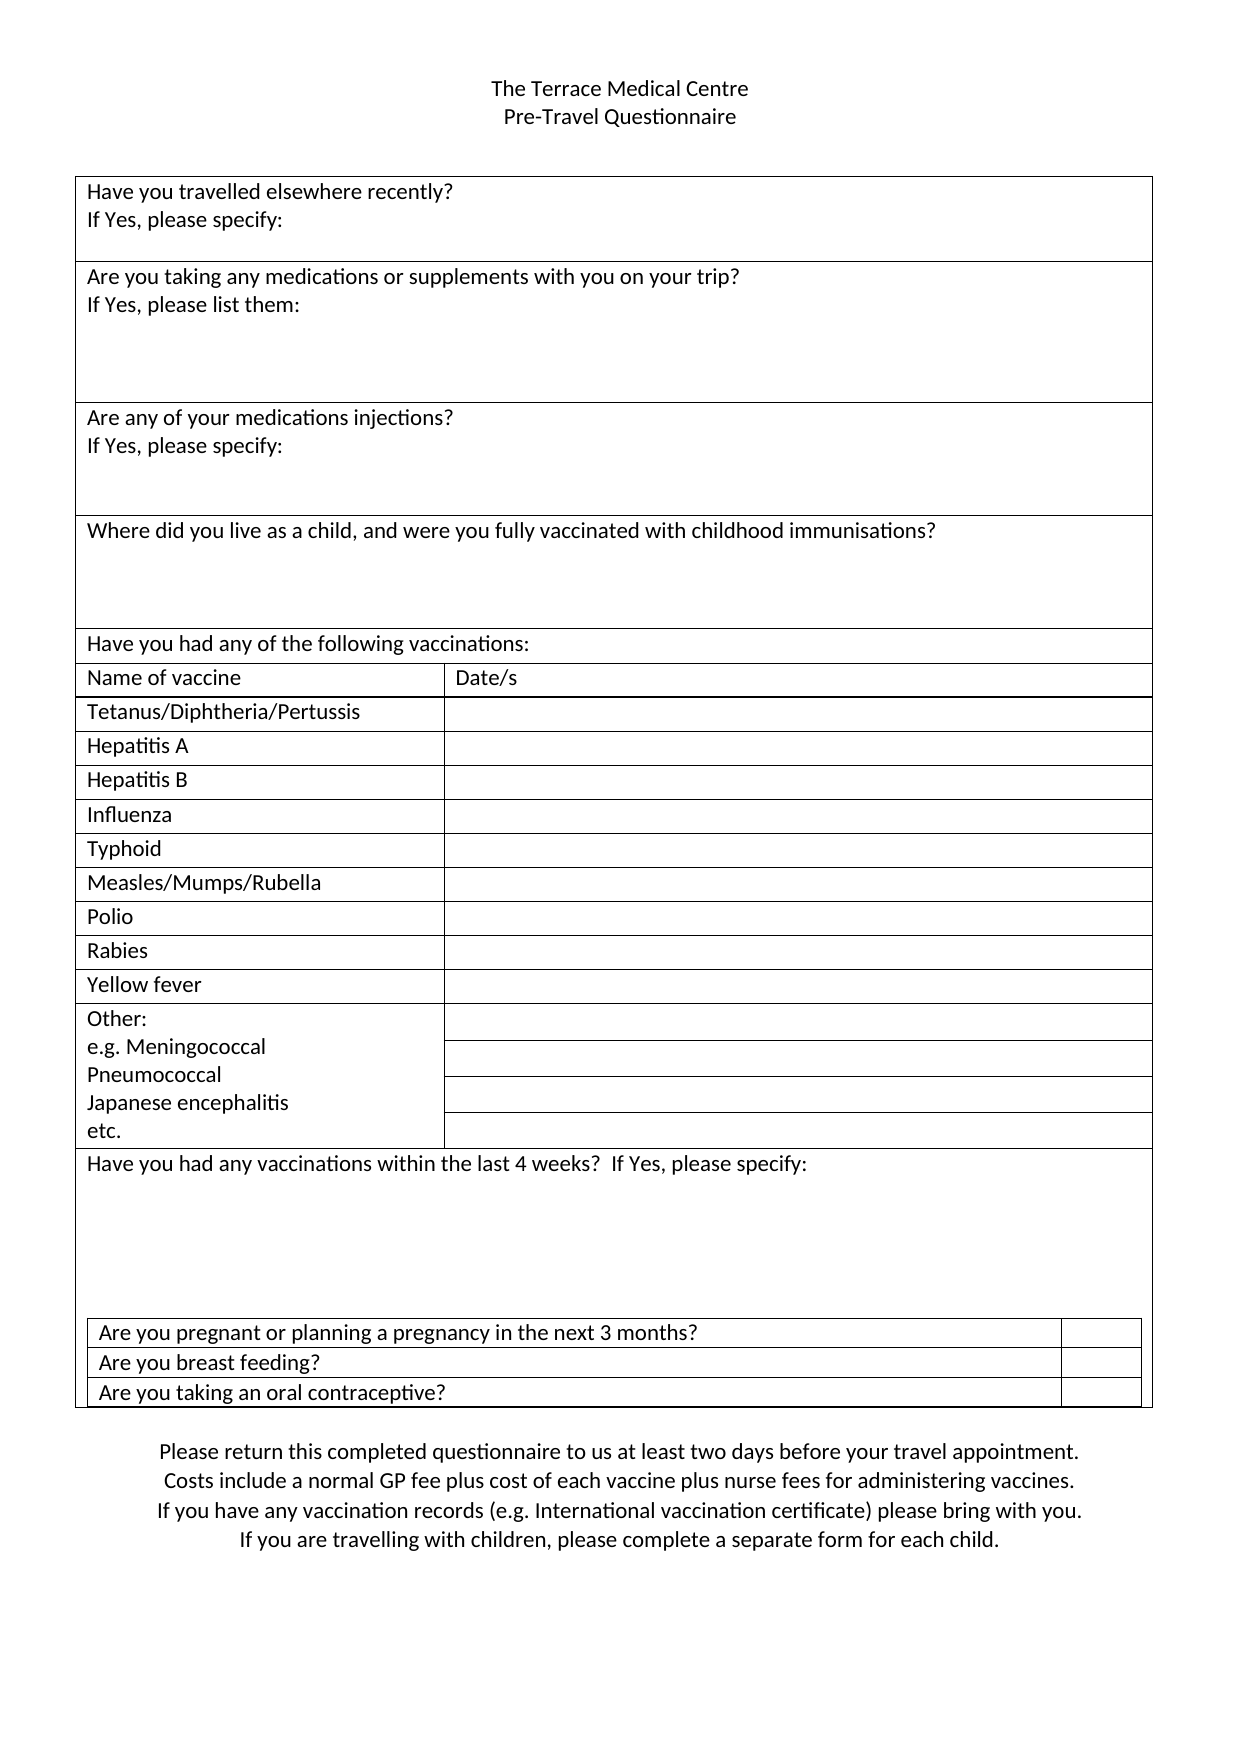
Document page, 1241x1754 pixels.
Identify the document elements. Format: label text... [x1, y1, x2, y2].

table_cell [445, 1041, 1152, 1076]
table_cell [445, 732, 1152, 764]
text If you have any vaccination records (e.g. International vaccination certificate) please bring with you. [75, 1496, 1165, 1524]
table_cell Are you taking any medications or supplements with you on your trip? If Yes, please list them: [76, 262, 1152, 402]
table_cell Have you had any of the following vaccinations: [76, 629, 1152, 662]
table_cell Where did you live as a child, and were you fully vaccinated with childhood immunisations? [76, 516, 1152, 628]
table_cell Have you had any vaccinations within the last 4 weeks? If Yes, please specify: [76, 1149, 1152, 1407]
table_cell Hepatitis B [76, 766, 444, 799]
table_cell [445, 698, 1152, 731]
table_cell [445, 766, 1152, 799]
table_cell Date/s [445, 664, 1152, 696]
table_cell Polio [76, 902, 444, 935]
table_cell Rabies [76, 936, 444, 969]
table_cell Typhoid [76, 834, 444, 867]
table_cell Influenza [76, 800, 444, 833]
table_cell [445, 868, 1152, 901]
table_cell [445, 1113, 1152, 1148]
text If you are travelling with children, please complete a separate form for each child. [75, 1525, 1165, 1553]
table_cell Tetanus/Diphtheria/Pertussis [76, 698, 444, 731]
table_cell Name of vaccine [76, 664, 444, 696]
table_cell [445, 936, 1152, 969]
table_header Have you travelled elsewhere recently? If Yes, please specify: [76, 177, 1152, 261]
table_cell [445, 970, 1152, 1003]
table_cell Measles/Mumps/Rubella [76, 868, 444, 901]
table_cell Other: e.g. Meningococcal Pneumococcal Japanese encephalitis etc. [76, 1004, 444, 1148]
table_cell [445, 1077, 1152, 1112]
table_cell Yellow fever [76, 970, 444, 1003]
table_cell [445, 902, 1152, 935]
table_cell Hepatitis A [76, 732, 444, 764]
table_cell [445, 800, 1152, 833]
table_cell [445, 1004, 1152, 1039]
table_cell Are any of your medications injections? If Yes, please specify: [76, 403, 1152, 515]
text Please return this completed questionnaire to us at least two days before your travel appointment. [75, 1437, 1165, 1465]
text Costs include a normal GP fee plus cost of each vaccine plus nurse fees for administering vaccines. [75, 1467, 1165, 1494]
table_cell [445, 834, 1152, 867]
